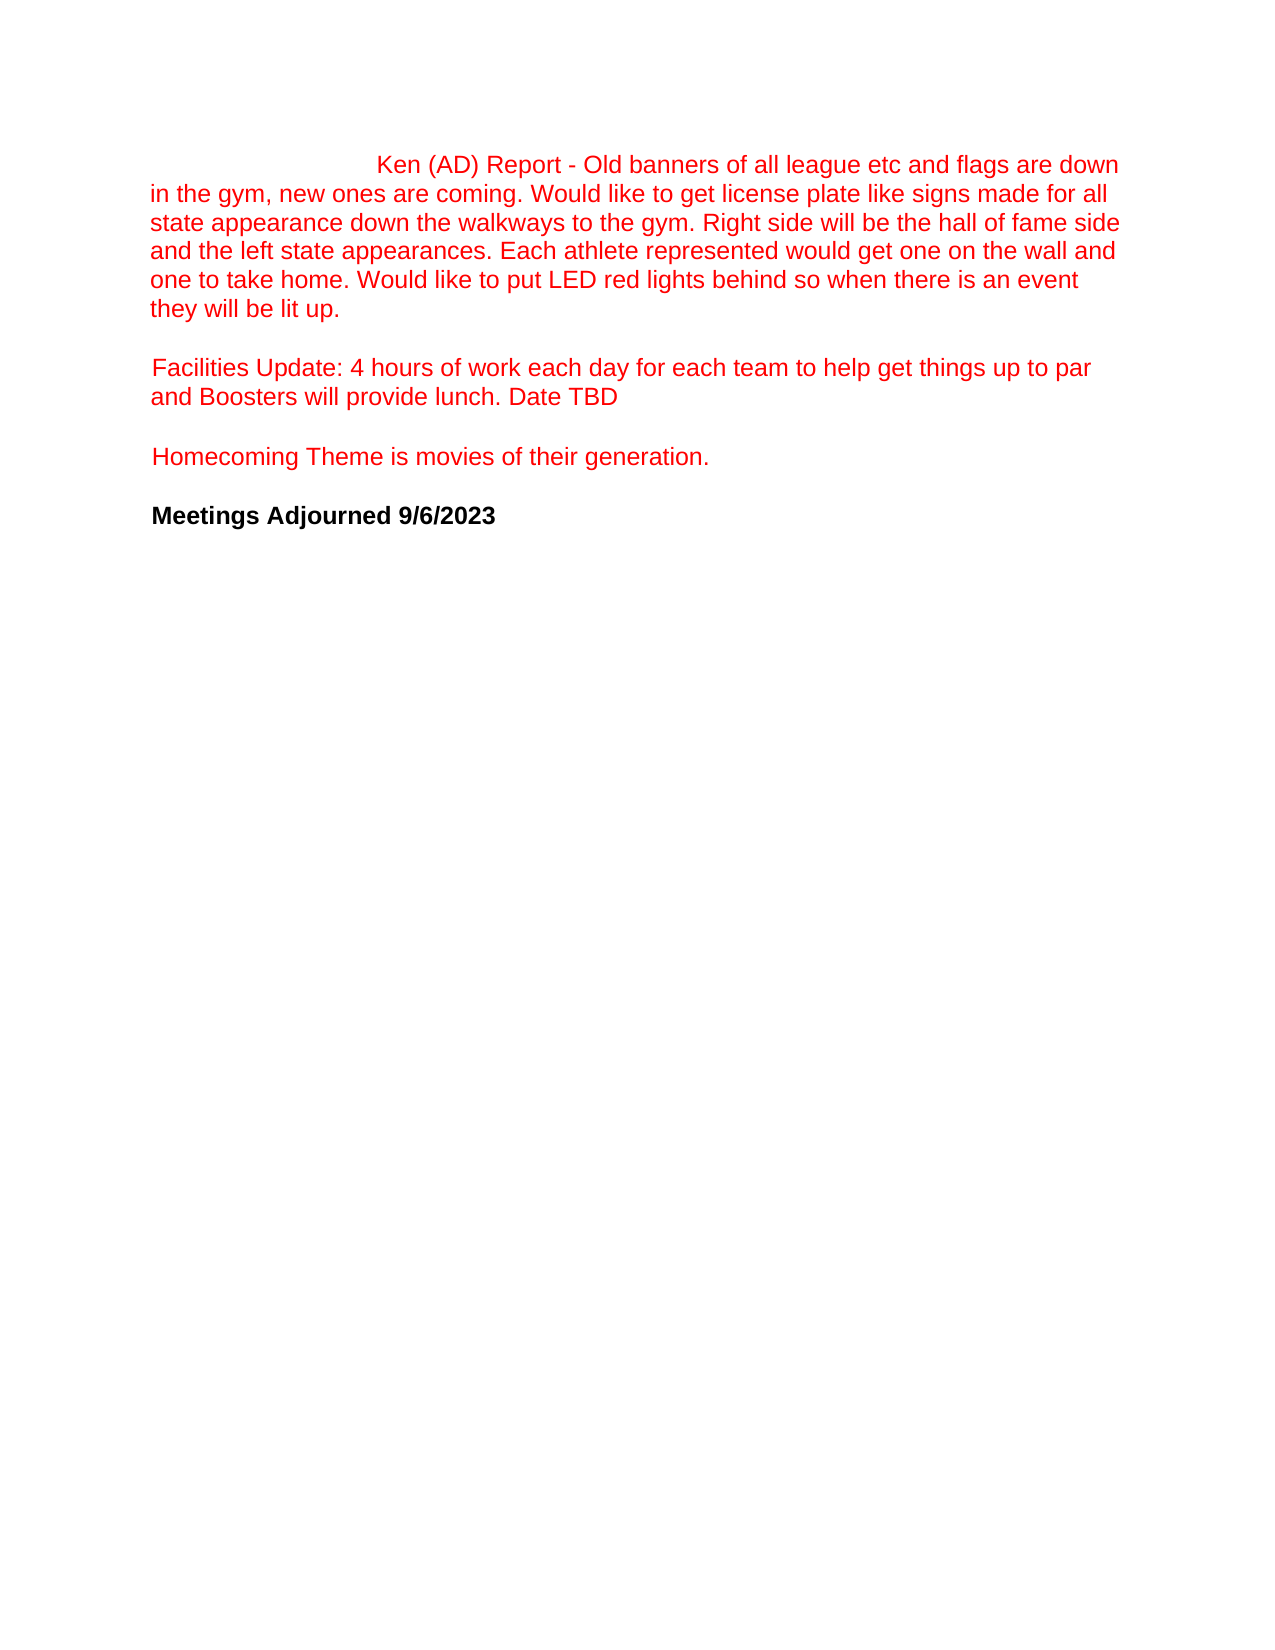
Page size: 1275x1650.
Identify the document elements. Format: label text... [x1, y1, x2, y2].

text Homecoming Theme is movies of their generation. [152, 442, 1125, 470]
text Meetings Adjourned 9/6/2023 [151, 501, 1125, 530]
text Ken (AD) Report - Old banners of all league etc and flags are down in the gym, new ones are coming. Would like to get license plate like signs made for all state appearance down the walkways to the gym. Right side will be the hall of fame side and the left state appearances. Each athlete represented would get one on the wall and one to take home. Would like to put LED red lights behind so when there is an event they will be lit up. [150, 150, 1125, 322]
text Facilities Update: 4 hours of work each day for each team to help get things up to par and Boosters will provide lunch. Date TBD [150, 353, 1093, 411]
